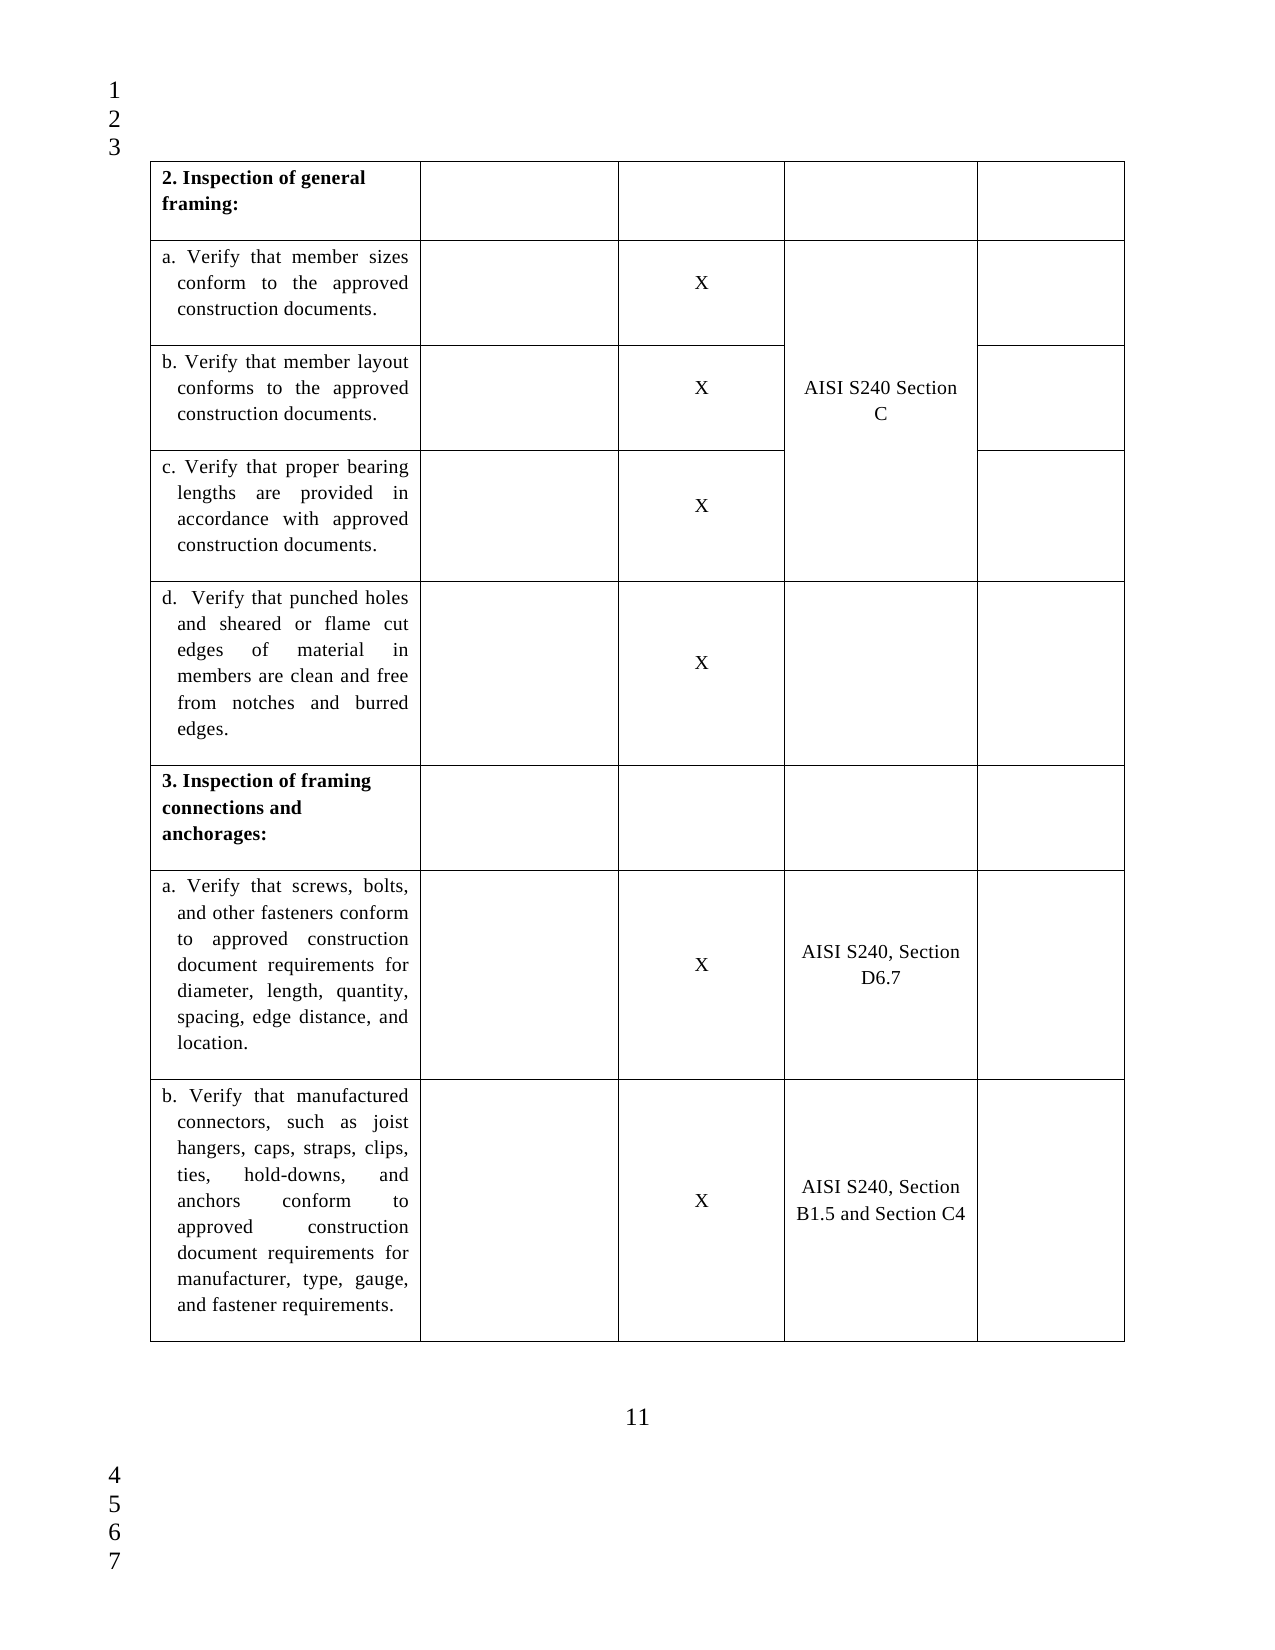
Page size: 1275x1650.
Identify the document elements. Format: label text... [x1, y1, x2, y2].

table_cell [619, 162, 784, 240]
table_cell X [619, 871, 784, 1079]
table_cell c. Verify that proper bearing lengths are provided in accordance with approved construction documents. [151, 451, 420, 581]
table_cell AISI S240, Section D6.7 [785, 871, 977, 1079]
table_cell [421, 162, 618, 240]
table_cell [421, 871, 618, 1079]
table_cell [421, 346, 618, 450]
table_cell [978, 162, 1124, 240]
table_cell [978, 241, 1124, 345]
table_cell [421, 582, 618, 765]
table_cell d. Verify that punched holes and sheared or flame cut edges of material in members are clean and free from notches and burred edges. [151, 582, 420, 765]
table_cell [978, 766, 1124, 870]
table_cell b. Verify that manufactured connectors, such as joist hangers, caps, straps, clips, ties, hold-downs, and anchors conform to approved construction document requirements for manufacturer, type, gauge, and fastener requirements. [151, 1080, 420, 1341]
table_cell 2. Inspection of general framing: [151, 162, 420, 240]
table_cell AISI S240, Section B1.5 and Section C4 [785, 1080, 977, 1341]
table_cell X [619, 451, 784, 581]
table_cell X [619, 582, 784, 765]
table_cell [978, 871, 1124, 1079]
table_cell [978, 346, 1124, 450]
table_cell X [619, 1080, 784, 1341]
table_cell a. Verify that member sizes conform to the approved construction documents. [151, 241, 420, 345]
table_cell [978, 582, 1124, 765]
table_cell [785, 162, 977, 240]
table_cell [619, 766, 784, 870]
table_cell [421, 1080, 618, 1341]
table_cell X [619, 346, 784, 450]
table_cell [978, 1080, 1124, 1341]
table_cell [978, 451, 1124, 581]
table_cell X [619, 241, 784, 345]
table_cell b. Verify that member layout conforms to the approved construction documents. [151, 346, 420, 450]
table_cell [785, 766, 977, 870]
table_cell [421, 241, 618, 345]
table_cell a. Verify that screws, bolts, and other fasteners conform to approved construction document requirements for diameter, length, quantity, spacing, edge distance, and location. [151, 871, 420, 1079]
table_cell 3. Inspection of framing connections and anchorages: [151, 766, 420, 870]
table_cell AISI S240 Section C [785, 241, 977, 581]
table_cell [421, 766, 618, 870]
table_cell [785, 582, 977, 765]
table_cell [421, 451, 618, 581]
